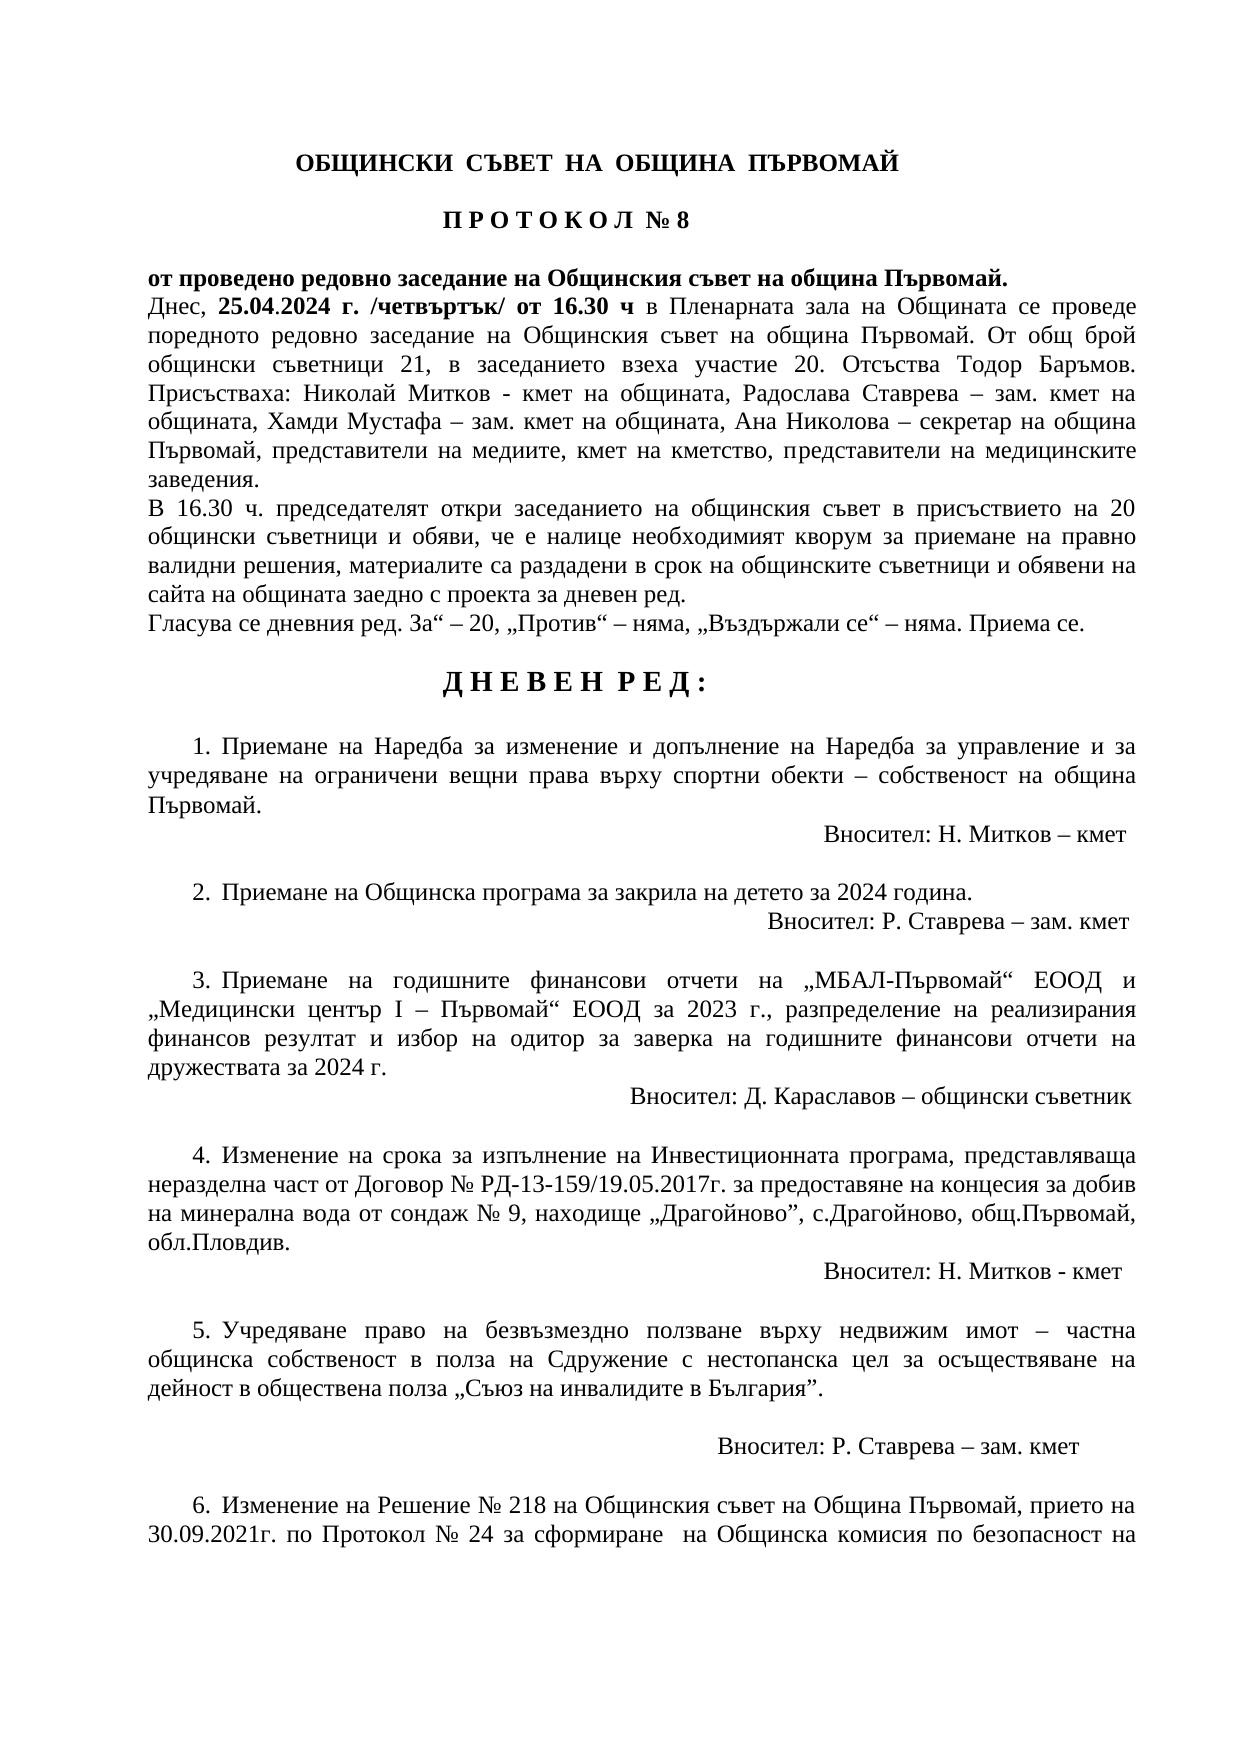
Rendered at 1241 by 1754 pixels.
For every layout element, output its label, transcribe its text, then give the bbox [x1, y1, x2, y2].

text ОБЩИНСКИ СЪВЕТ НА ОБЩИНА ПЪРВОМАЙ [221, 148, 1137, 176]
text П Р О Т О К О Л № 8 [148, 205, 1137, 234]
list Приемане на годишните финансови отчети на „МБАЛ-Първомай“ ЕООД и „Медицински център I – Първомай“ ЕООД за 2023 г., разпределение на реализирания финансов резултат и избор на одитор за заверка на годишните финансови отчети на дружествата за 2024 г. [148, 965, 1137, 1081]
text Вносител: Н. Митков - кмет [192, 1256, 1137, 1286]
text Гласува се дневния ред. За“ – 20, „Против“ – няма, „Въздържали се“ – няма. Приема се. [148, 608, 1137, 636]
list Приемане на Наредба за изменение и допълнение на Наредба за управление и за учредяване на ограничени вещни права върху спортни обекти – собственост на община Първомай. [148, 731, 1137, 819]
text Днес, 25.04.2024 г. /четвъртък/ от 16.30 ч в Пленарната зала на Общината се проведе поредното редовно заседание на Общинския съвет на община Първомай. От общ брой общински съветници 21, в заседанието взеха участие 20. Отсъства Тодор Баръмов. Присъстваха: Николай Митков - кмет на общината, Радослава Ставрева – зам. кмет на общината, Хамди Мустафа – зам. кмет на общината, Ана Николова – секретар на община Първомай, представители на медиите, кмет на кметство, представители на медицинските заведения. [148, 291, 1137, 493]
text Вносител: Р. Ставрева – зам. кмет [304, 906, 1137, 936]
list Изменение на срока за изпълнение на Инвестиционната програма, представляваща неразделна част от Договор № РД-13-159/19.05.2017г. за предоставяне на концесия за добив на минерална вода от сондаж № 9, находище „Драгойново”, с.Драгойново, общ.Първомай, обл.Пловдив. [148, 1140, 1137, 1256]
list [148, 1490, 1137, 1548]
text Вносител: Н. Митков – кмет [192, 819, 1137, 848]
text В 16.30 ч. председателят откри заседанието на общинския съвет в присъствието на 20 общински съветници и обяви, че е налице необходимият кворум за приемане на правно валидни решения, материалите са раздадени в срок на общинските съветници и обявени на сайта на общината заедно с проекта за дневен ред. [148, 493, 1137, 608]
list Приемане на Общинска програма за закрила на детето за 2024 година. [192, 877, 1137, 906]
text Д Н Е В Е Н Р Е Д : [443, 664, 1137, 698]
text от проведено редовно заседание на Общинския съвет на община Първомай. [148, 263, 1137, 291]
list Учредяване право на безвъзмездно ползване върху недвижим имот – частна общинска собственост в полза на Сдружение с нестопанска цел за осъществяване на дейност в обществена полза „Съюз на инвалидите в България”. [148, 1315, 1137, 1402]
text Вносител: Р. Ставрева – зам. кмет [229, 1431, 1137, 1461]
text Вносител: Д. Караславов – общински съветник [229, 1081, 1137, 1111]
